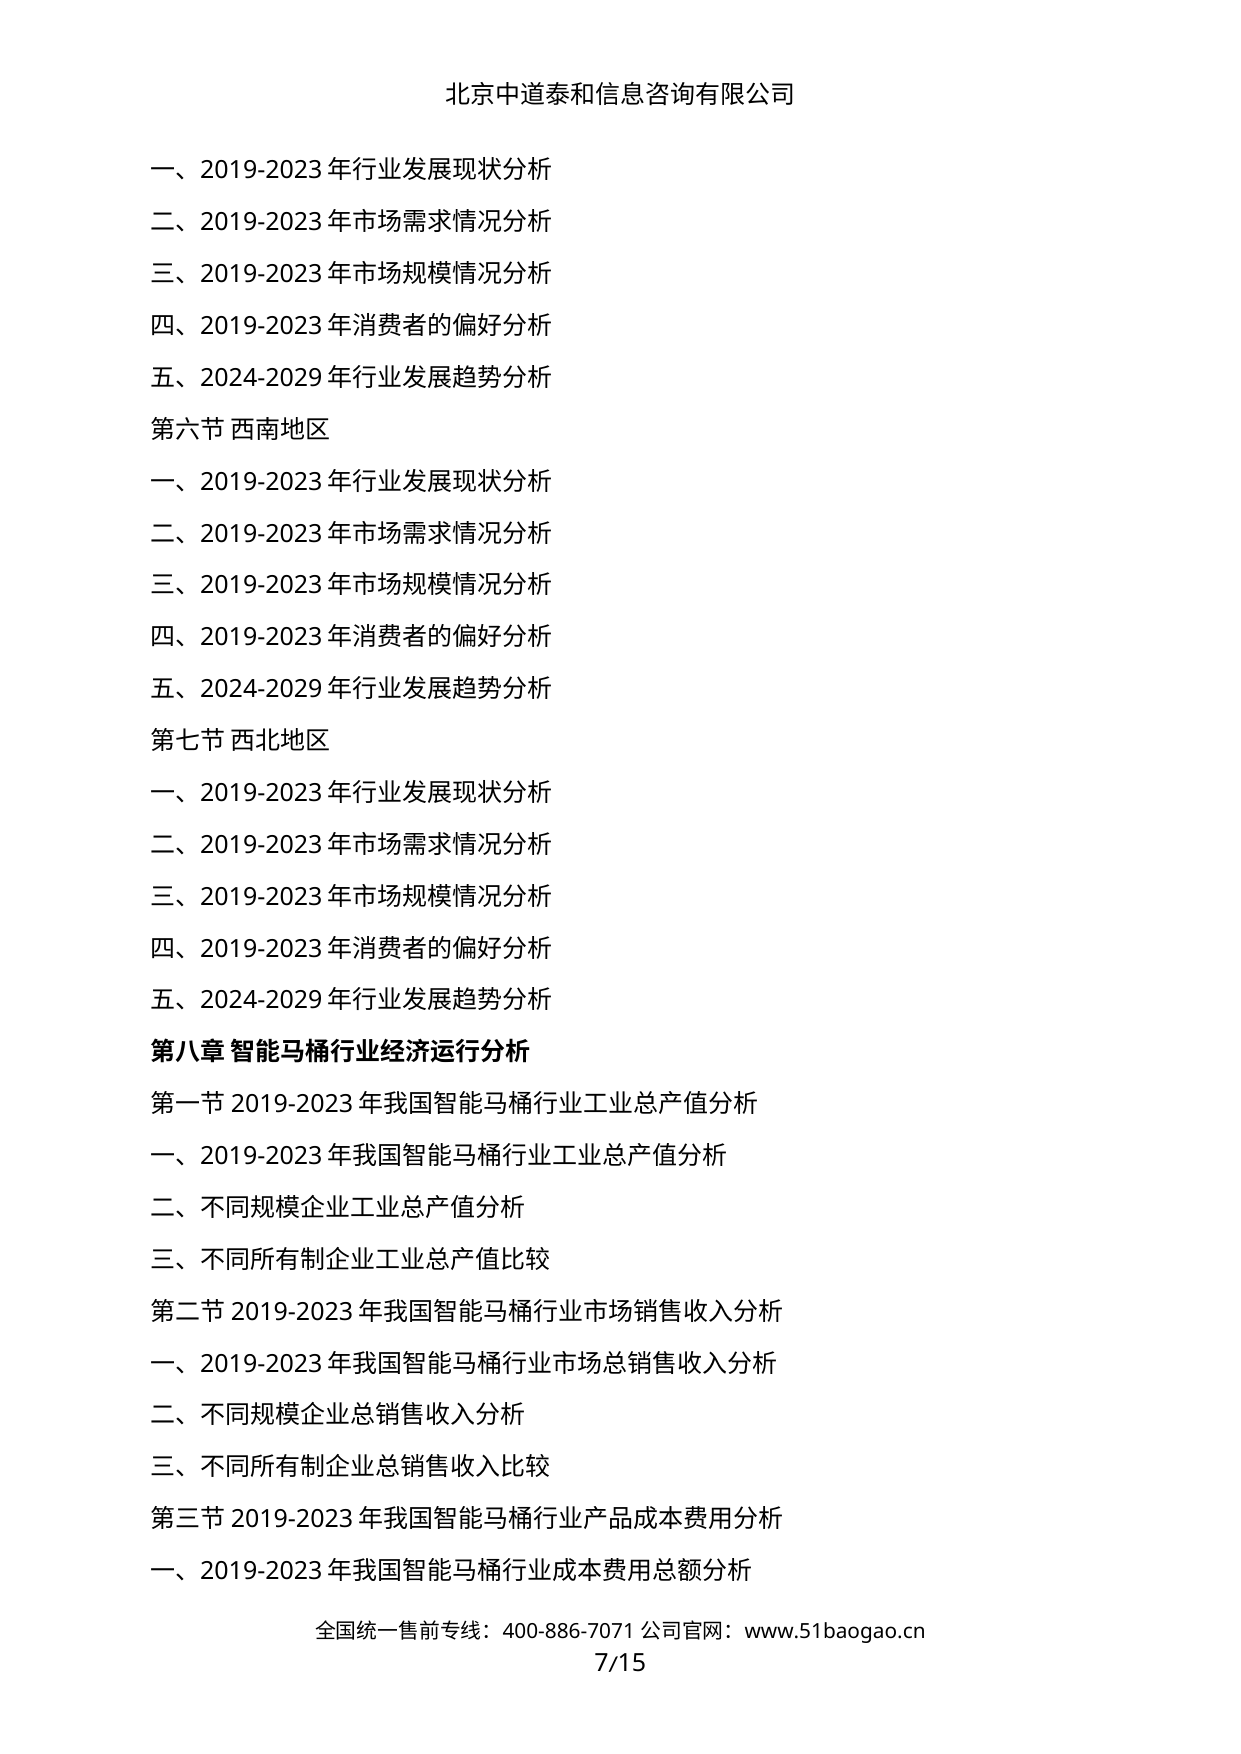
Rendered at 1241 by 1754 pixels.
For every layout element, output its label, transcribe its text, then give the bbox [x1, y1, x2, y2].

text 一、2019-2023年我国智能马桶行业成本费用总额分析 [150, 1551, 1090, 1587]
text 二、2019-2023年市场需求情况分析 [150, 824, 1090, 861]
text 一、2019-2023年行业发展现状分析 [150, 150, 1090, 186]
text 第七节 西北地区 [150, 721, 1090, 757]
text 二、不同规模企业工业总产值分析 [150, 1187, 1090, 1224]
text 四、2019-2023年消费者的偏好分析 [150, 617, 1090, 653]
text 四、2019-2023年消费者的偏好分析 [150, 928, 1090, 964]
text 二、不同规模企业总销售收入分析 [150, 1395, 1090, 1431]
text 三、2019-2023年市场规模情况分析 [150, 565, 1090, 601]
text 第一节 2019-2023年我国智能马桶行业工业总产值分析 [150, 1084, 1090, 1120]
text 第二节 2019-2023年我国智能马桶行业市场销售收入分析 [150, 1291, 1090, 1327]
text 二、2019-2023年市场需求情况分析 [150, 202, 1090, 238]
text 三、2019-2023年市场规模情况分析 [150, 876, 1090, 912]
text 第三节 2019-2023年我国智能马桶行业产品成本费用分析 [150, 1499, 1090, 1535]
text 三、不同所有制企业工业总产值比较 [150, 1239, 1090, 1276]
text 三、2019-2023年市场规模情况分析 [150, 254, 1090, 290]
text 四、2019-2023年消费者的偏好分析 [150, 306, 1090, 342]
text 三、不同所有制企业总销售收入比较 [150, 1447, 1090, 1483]
text 五、2024-2029年行业发展趋势分析 [150, 980, 1090, 1016]
text 二、2019-2023年市场需求情况分析 [150, 513, 1090, 549]
text 五、2024-2029年行业发展趋势分析 [150, 669, 1090, 705]
text 第六节 西南地区 [150, 409, 1090, 446]
text 五、2024-2029年行业发展趋势分析 [150, 357, 1090, 394]
text 一、2019-2023年我国智能马桶行业市场总销售收入分析 [150, 1343, 1090, 1379]
text 一、2019-2023年我国智能马桶行业工业总产值分析 [150, 1136, 1090, 1172]
text 第八章 智能马桶行业经济运行分析 [150, 1032, 1090, 1068]
text 一、2019-2023年行业发展现状分析 [150, 461, 1090, 497]
text 一、2019-2023年行业发展现状分析 [150, 772, 1090, 809]
